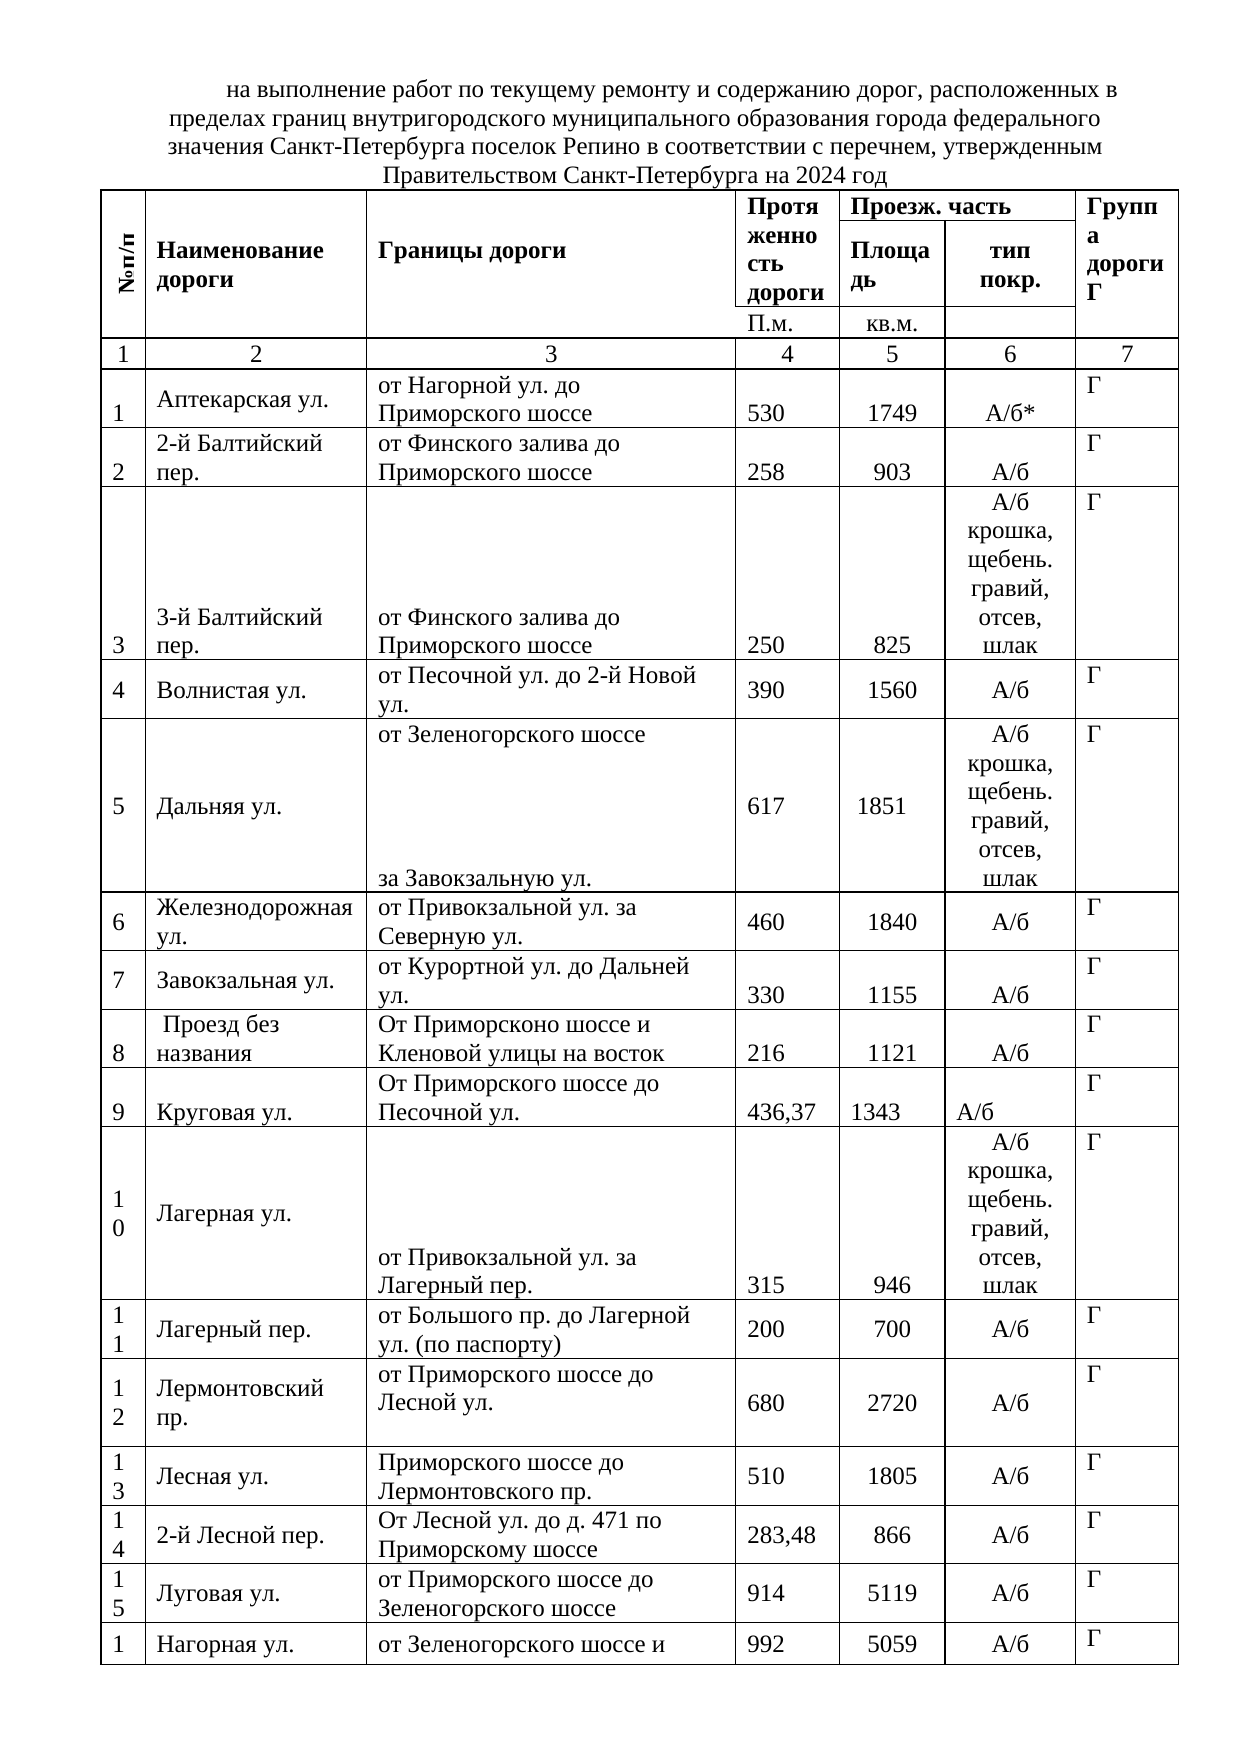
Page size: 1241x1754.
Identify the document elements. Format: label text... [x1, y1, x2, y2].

table_cell Круговая ул. [146, 1068, 366, 1126]
table_cell Лермонтовский пр. [146, 1359, 366, 1446]
table_cell 1560 [840, 660, 944, 718]
table_cell А/б [946, 1300, 1075, 1358]
table_cell 1805 [840, 1447, 944, 1504]
table_cell 5 [840, 339, 944, 368]
table_cell 700 [840, 1300, 944, 1358]
table_cell От Приморсконо шоссе и Кленовой улицы на восток [367, 1010, 735, 1067]
table_cell Г [1076, 1359, 1178, 1446]
table_cell 14 [102, 1506, 145, 1563]
table_cell [946, 307, 1075, 337]
table_cell А/б крошка, щебень. гравий, отсев, шлак [946, 719, 1075, 891]
table_cell 1343 [840, 1068, 944, 1126]
table_header №п/п [102, 191, 145, 337]
table_cell Дальняя ул. [146, 719, 366, 891]
table_cell Аптекарская ул. [146, 370, 366, 427]
table_cell Г [1076, 1010, 1178, 1067]
table_cell 946 [840, 1127, 944, 1299]
table_cell 7 [1076, 339, 1178, 368]
table_cell 903 [840, 428, 944, 486]
table_cell от Курортной ул. до Дальней ул. [367, 951, 735, 1008]
table_cell Лесная ул. [146, 1447, 366, 1504]
table_cell Лагерная ул. [146, 1127, 366, 1299]
table_cell [367, 1416, 735, 1446]
table_cell Нагорная ул. [146, 1623, 366, 1664]
table_cell 1840 [840, 893, 944, 950]
table_cell 10 [102, 1127, 145, 1299]
table_cell 992 [736, 1623, 839, 1664]
table_cell 13 [102, 1447, 145, 1504]
table_cell 5 [102, 719, 145, 891]
table_cell Г [1076, 893, 1178, 950]
table_cell А/б [946, 1506, 1075, 1563]
table_cell 510 [736, 1447, 839, 1504]
table_cell 5059 [840, 1623, 944, 1664]
table_cell 460 [736, 893, 839, 950]
table_cell 2 [102, 428, 145, 486]
table_cell 4 [102, 660, 145, 718]
table_cell кв.м. [840, 307, 944, 337]
table_cell А/б [946, 893, 1075, 950]
table_cell 3-й Балтийский пер. [146, 487, 366, 659]
table_cell 2-й Балтийский пер. [146, 428, 366, 486]
table_cell Г [1076, 428, 1178, 486]
table_header Группа дороги Г [1076, 191, 1178, 337]
table_cell 1749 [840, 370, 944, 427]
table_cell 2720 [840, 1359, 944, 1446]
table_header Наименование дороги [146, 191, 366, 337]
table_cell 1155 [840, 951, 944, 1008]
table_cell А/б [946, 428, 1075, 486]
table_cell 1 [102, 339, 145, 368]
table_cell 15 [102, 1564, 145, 1622]
table_cell От Лесной ул. до д. 471 по Приморскому шоссе [367, 1506, 735, 1563]
table_cell от Нагорной ул. до Приморского шоссе [367, 370, 735, 427]
table_cell 4 [736, 339, 839, 368]
table_cell Луговая ул. [146, 1564, 366, 1622]
table_cell за Завокзальную ул. [367, 748, 735, 891]
table_cell А/б [946, 1010, 1075, 1067]
table_cell Железнодорожная ул. [146, 893, 366, 950]
table_cell 2 [146, 339, 366, 368]
table_cell Г [1076, 1623, 1178, 1664]
table_cell 12 [102, 1359, 145, 1446]
table_cell 16 [102, 1623, 145, 1664]
table_cell А/б* [946, 370, 1075, 427]
table_cell Г [1076, 951, 1178, 1008]
table_cell Волнистая ул. [146, 660, 366, 718]
table_cell от Привокзальной ул. за Лагерный пер. [367, 1127, 735, 1299]
table_cell Приморского шоссе до Лермонтовского пр. [367, 1447, 735, 1504]
table_cell Г [1076, 370, 1178, 427]
table_cell от Финского залива до Приморского шоссе [367, 487, 735, 659]
table_cell А/б [946, 1623, 1075, 1664]
table_header Проезж. часть [840, 191, 1075, 220]
table_cell 250 [736, 487, 839, 659]
table_cell 530 [736, 370, 839, 427]
table_cell Лагерный пер. [146, 1300, 366, 1358]
table_cell от Финского залива до Приморского шоссе [367, 428, 735, 486]
table_cell Г [1076, 660, 1178, 718]
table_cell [367, 1564, 735, 1622]
table_header Границы дороги [367, 191, 736, 337]
table_cell Площадь [840, 221, 944, 306]
table_cell 436,37 [736, 1068, 839, 1126]
table_cell Г [1076, 1300, 1178, 1358]
table_cell Г [1076, 1564, 1178, 1622]
table_cell 6 [102, 893, 145, 950]
table_cell 200 [736, 1300, 839, 1358]
table_cell от Приморского шоссе до Лесной ул. [367, 1359, 735, 1416]
table_cell Г [1076, 1447, 1178, 1504]
table_cell 617 [736, 719, 839, 891]
table_cell А/б [946, 951, 1075, 1008]
table_cell Г [1076, 487, 1178, 659]
table_cell Г [1076, 719, 1178, 891]
table_cell 914 [736, 1564, 839, 1622]
table_cell 1 [102, 370, 145, 427]
table_cell Завокзальная ул. [146, 951, 366, 1008]
table_cell Г [1076, 1506, 1178, 1563]
table_cell 7 [102, 951, 145, 1008]
table_cell А/б [946, 1068, 1075, 1126]
table_cell от Песочной ул. до 2-й Новой ул. [367, 660, 735, 718]
table_cell 390 [736, 660, 839, 718]
table_cell А/б крошка, щебень. гравий, отсев, шлак [946, 487, 1075, 659]
table_cell А/б [946, 1359, 1075, 1446]
text на выполнение работ по текущему ремонту и содержанию дорог, расположенных в пределах границ внутригородского муниципального образования города федерального значения Санкт-Петербурга поселок Репино в соответствии с перечнем, утвержденным Правительством Санкт-Петербурга на 2024 год [118, 74, 1152, 189]
table_cell Проезд без названия [146, 1010, 366, 1067]
table_cell 3 [367, 339, 735, 368]
table_cell 216 [736, 1010, 839, 1067]
table_cell 9 [102, 1068, 145, 1126]
table_cell А/б [946, 660, 1075, 718]
table_cell 2-й Лесной пер. [146, 1506, 366, 1563]
table_cell 5119 [840, 1564, 944, 1622]
table_cell Г [1076, 1127, 1178, 1299]
table_cell 283,48 [736, 1506, 839, 1563]
table_cell 8 [102, 1010, 145, 1067]
table_cell 866 [840, 1506, 944, 1563]
table_cell П.м. [736, 307, 839, 337]
table_cell 825 [840, 487, 944, 659]
table_cell 1851 [840, 719, 944, 891]
table_cell от Привокзальной ул. за Северную ул. [367, 893, 735, 950]
table_cell 315 [736, 1127, 839, 1299]
table_cell От Приморского шоссе до Песочной ул. [367, 1068, 735, 1126]
table_header Протяженность дороги [736, 191, 839, 306]
table_cell тип покр. [946, 221, 1075, 306]
table_cell А/б [946, 1564, 1075, 1622]
table_cell 3 [102, 487, 145, 659]
table_cell 6 [946, 339, 1075, 368]
table_cell 1121 [840, 1010, 944, 1067]
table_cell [367, 1623, 735, 1664]
table_cell 258 [736, 428, 839, 486]
table_cell А/б [946, 1447, 1075, 1504]
table_cell от Большого пр. до Лагерной ул. (по паспорту) [367, 1300, 735, 1358]
table_cell 680 [736, 1359, 839, 1446]
table_cell 330 [736, 951, 839, 1008]
table_cell 11 [102, 1300, 145, 1358]
table_cell от Зеленогорского шоссе [367, 719, 735, 748]
table_cell А/б крошка, щебень. гравий, отсев, шлак [946, 1127, 1075, 1299]
table_cell Г [1076, 1068, 1178, 1126]
